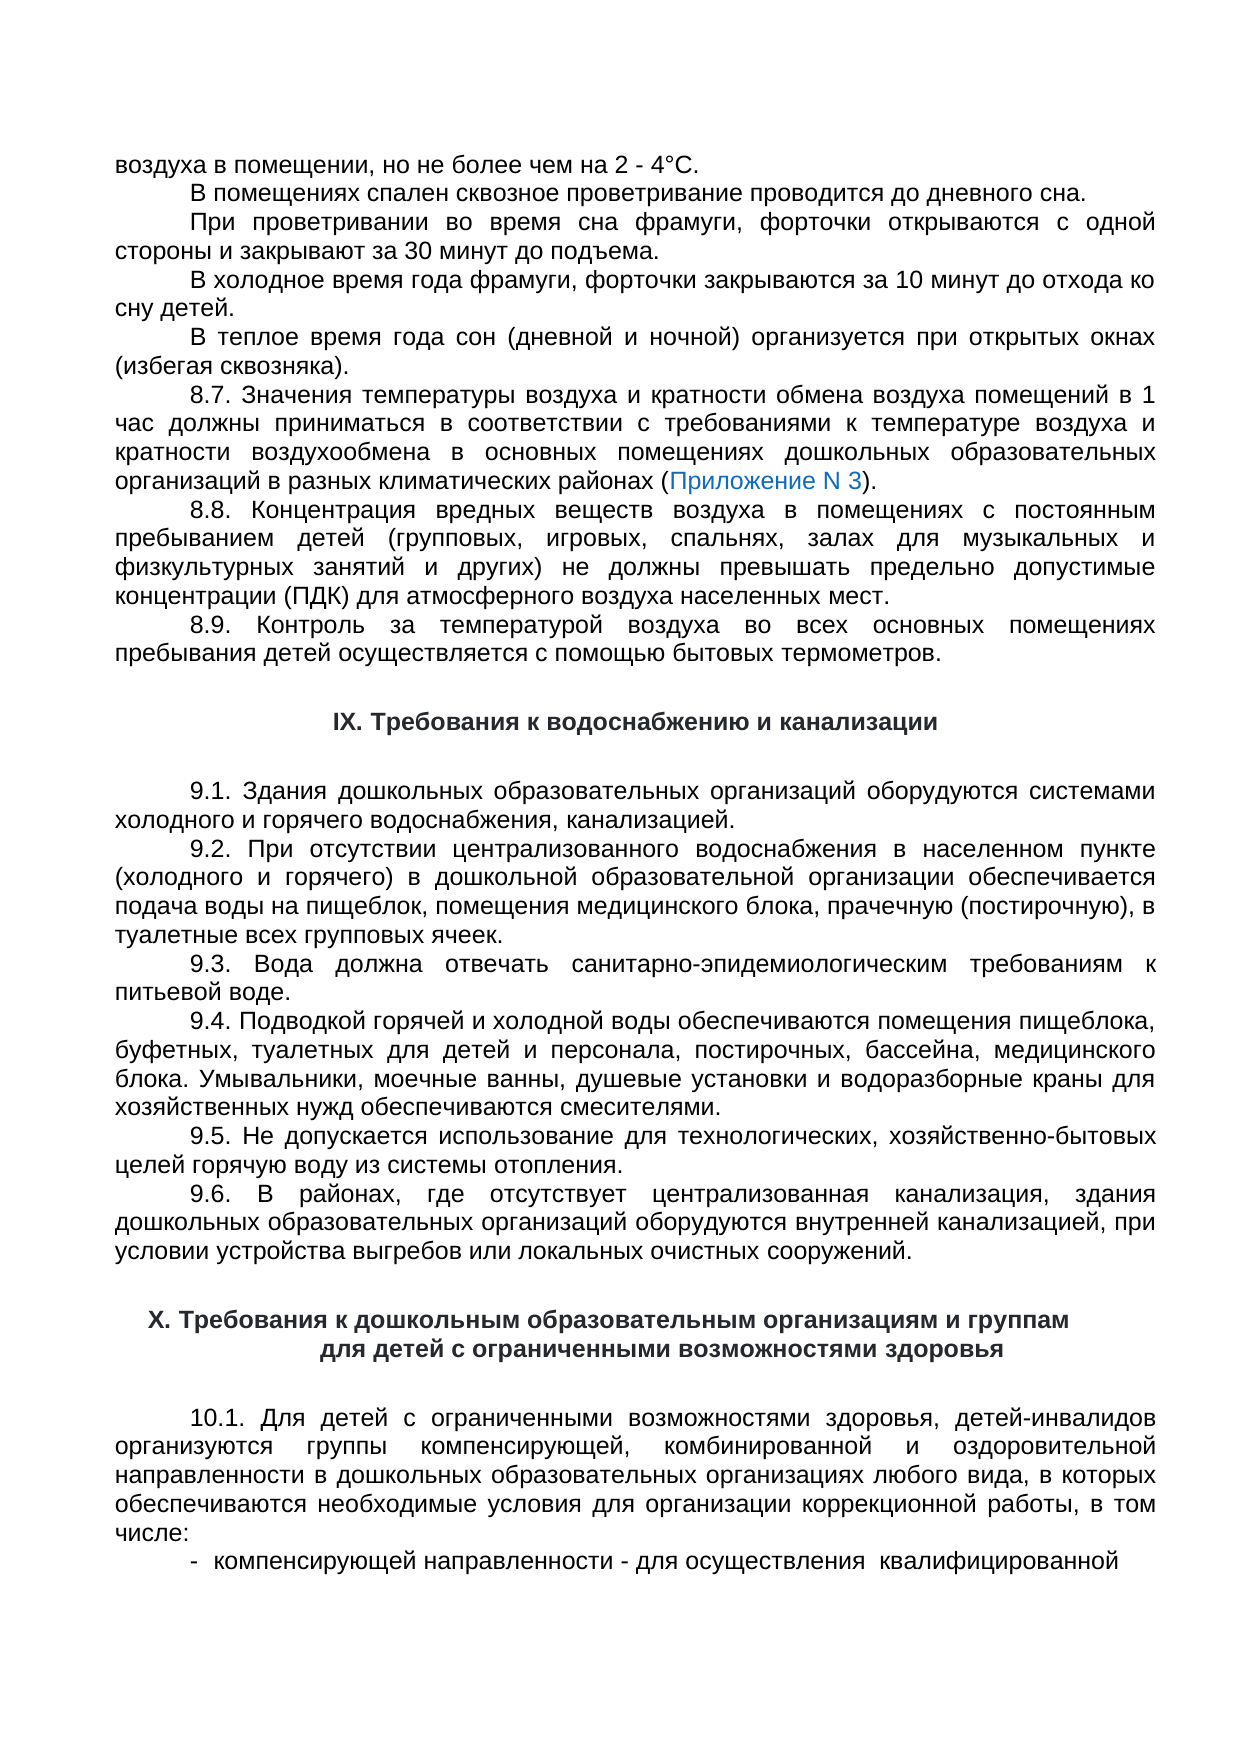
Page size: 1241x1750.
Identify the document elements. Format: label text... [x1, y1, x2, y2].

list Для детей с ограниченными возможностями здоровья, детей-инвалидов организуются группы компенсирующей, комбинированной и оздоровительной направленности в дошкольных образовательных организациях любого вида, в которых обеспечиваются необходимые условия для организации коррекционной работы, в том числе: [114, 1403, 1157, 1546]
list Контроль за температурой воздуха во всех основных помещениях пребывания детей осуществляется с помощью бытовых термометров. [114, 610, 1157, 667]
list Подводкой горячей и холодной воды обеспечиваются помещения пищеблока, буфетных, туалетных для детей и персонала, постирочных, бассейна, медицинского блока. Умывальники, моечные ванны, душевые установки и водоразборные краны для хозяйственных нужд обеспечиваются смесителями. [114, 1006, 1157, 1121]
text В холодное время года фрамуги, форточки закрываются за 10 минут до отхода ко сну детей. [114, 264, 1157, 322]
list Значения температуры воздуха и кратности обмена воздуха помещений в 1 час должны приниматься в соответствии с требованиями к температуре воздуха и кратности воздухообмена в основных помещениях дошкольных образовательных организаций в разных климатических районах (Приложение N 3). [114, 379, 1157, 494]
subtitle Требования к дошкольным образовательным организациям и группам для детей с ограниченными возможностями здоровья [148, 1305, 1123, 1362]
text При проветривании во время сна фрамуги, форточки открываются с одной стороны и закрывают за 30 минут до подъема. [114, 207, 1157, 264]
list компенсирующей направленности - для осуществления квалифицированной [189, 1546, 1194, 1575]
subtitle Требования к водоснабжению и канализации [333, 707, 1194, 736]
text В помещениях спален сквозное проветривание проводится до дневного сна. [189, 178, 1194, 207]
list При отсутствии централизованного водоснабжения в населенном пункте (холодного и горячего) в дошкольной образовательной организации обеспечивается подача воды на пищеблок, помещения медицинского блока, прачечную (постирочную), в туалетные всех групповых ячеек. [114, 833, 1157, 948]
list Концентрация вредных веществ воздуха в помещениях с постоянным пребыванием детей (групповых, игровых, спальнях, залах для музыкальных и физкультурных занятий и других) не должны превышать предельно допустимые концентрации (ПДК) для атмосферного воздуха населенных мест. [114, 495, 1157, 610]
list Не допускается использование для технологических, хозяйственно-бытовых целей горячую воду из системы отопления. [114, 1121, 1157, 1179]
list Вода должна отвечать санитарно-эпидемиологическим требованиям к питьевой воде. [114, 948, 1157, 1006]
text В теплое время года сон (дневной и ночной) организуется при открытых окнах (избегая сквозняка). [114, 322, 1157, 379]
list Здания дошкольных образовательных организаций оборудуются системами холодного и горячего водоснабжения, канализацией. [114, 776, 1156, 833]
text воздуха в помещении, но не более чем на 2 - 4°С. [114, 149, 1194, 178]
list В районах, где отсутствует централизованная канализация, здания дошкольных образовательных организаций оборудуются внутренней канализацией, при условии устройства выгребов или локальных очистных сооружений. [114, 1179, 1157, 1265]
